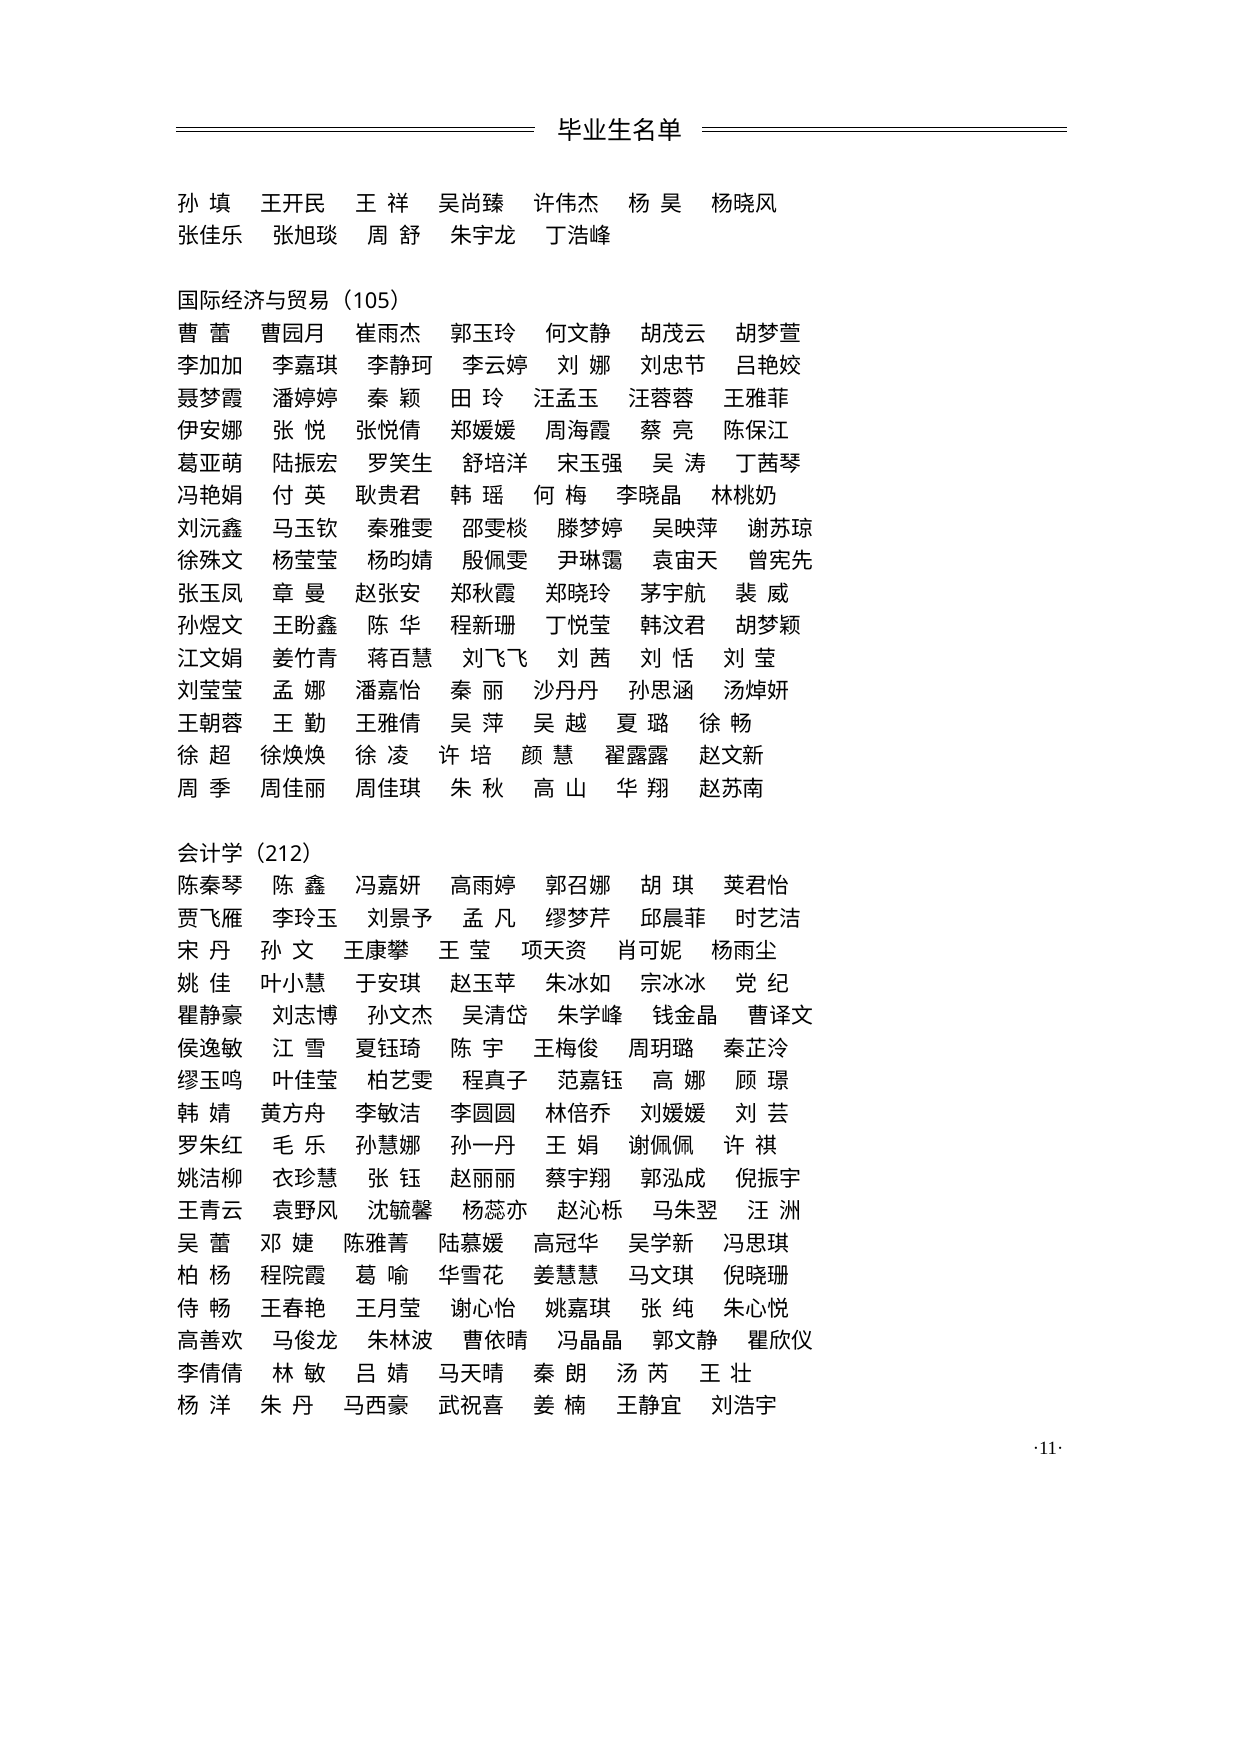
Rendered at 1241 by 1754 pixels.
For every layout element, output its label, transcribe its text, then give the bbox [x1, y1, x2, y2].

text 陈秦琴 陈 鑫 冯嘉妍 高雨婷 郭召娜 胡 琪 荚君怡 [177, 868, 1063, 901]
text 李倩倩 林 敏 吕 婧 马天晴 秦 朗 汤 芮 王 壮 [177, 1356, 1063, 1388]
text 江文娟 姜竹青 蒋百慧 刘飞飞 刘 茜 刘 恬 刘 莹 [177, 641, 1063, 673]
text 葛亚萌 陆振宏 罗笑生 舒培洋 宋玉强 吴 涛 丁茜琴 [177, 446, 1063, 478]
text 徐 超 徐焕焕 徐 凌 许 培 颜 慧 翟露露 赵文新 [177, 738, 1063, 771]
text 缪玉鸣 叶佳莹 柏艺雯 程真子 范嘉钰 高 娜 顾 璟 [177, 1063, 1063, 1096]
text 聂梦霞 潘婷婷 秦 颖 田 玲 汪孟玉 汪蓉蓉 王雅菲 [177, 381, 1063, 413]
text 张玉凤 章 曼 赵张安 郑秋霞 郑晓玲 茅宇航 裴 威 [177, 576, 1063, 608]
text 孙煜文 王盼鑫 陈 华 程新珊 丁悦莹 韩汶君 胡梦颖 [177, 608, 1063, 641]
text 韩 婧 黄方舟 李敏洁 李圆圆 林倍乔 刘媛媛 刘 芸 [177, 1096, 1063, 1128]
text 柏 杨 程院霞 葛 喻 华雪花 姜慧慧 马文琪 倪晓珊 [177, 1258, 1063, 1291]
text 姚 佳 叶小慧 于安琪 赵玉苹 朱冰如 宗冰冰 党 纪 [177, 966, 1063, 998]
text 姚洁柳 衣珍慧 张 钰 赵丽丽 蔡宇翔 郭泓成 倪振宇 [177, 1161, 1063, 1193]
text 高善欢 马俊龙 朱林波 曹依晴 冯晶晶 郭文静 瞿欣仪 [177, 1323, 1063, 1356]
text 瞿静豪 刘志博 孙文杰 吴清岱 朱学峰 钱金晶 曹译文 [177, 998, 1063, 1031]
text 贾飞雁 李玲玉 刘景予 孟 凡 缪梦芹 邱晨菲 时艺洁 [177, 901, 1063, 933]
text 李加加 李嘉琪 李静珂 李云婷 刘 娜 刘忠节 吕艳姣 [177, 348, 1063, 381]
text 张佳乐 张旭琰 周 舒 朱宇龙 丁浩峰 [177, 218, 1063, 251]
text 侍 畅 王春艳 王月莹 谢心怡 姚嘉琪 张 纯 朱心悦 [177, 1291, 1063, 1323]
text 伊安娜 张 悦 张悦倩 郑媛媛 周海霞 蔡 亮 陈保江 [177, 413, 1063, 446]
text 罗朱红 毛 乐 孙慧娜 孙一丹 王 娟 谢佩佩 许 祺 [177, 1128, 1063, 1161]
text 刘莹莹 孟 娜 潘嘉怡 秦 丽 沙丹丹 孙思涵 汤焯妍 [177, 673, 1063, 706]
text 刘沅鑫 马玉钦 秦雅雯 邵雯棪 滕梦婷 吴映萍 谢苏琼 [177, 511, 1063, 543]
text 冯艳娟 付 英 耿贵君 韩 瑶 何 梅 李晓晶 林桃奶 [177, 478, 1063, 511]
text 周 季 周佳丽 周佳琪 朱 秋 高 山 华 翔 赵苏南 [177, 771, 1063, 803]
text 王青云 袁野风 沈毓馨 杨蕊亦 赵沁栎 马朱翌 汪 洲 [177, 1193, 1063, 1226]
text 杨 洋 朱 丹 马西豪 武祝喜 姜 楠 王静宜 刘浩宇 [177, 1388, 1063, 1421]
text 徐殊文 杨莹莹 杨昀婧 殷佩雯 尹琳霭 袁宙天 曾宪先 [177, 543, 1063, 576]
subtitle 会计学（212） [177, 836, 1063, 868]
subtitle 国际经济与贸易（105） [177, 283, 1063, 316]
text 孙 填 王开民 王 祥 吴尚臻 许伟杰 杨 昊 杨晓风 [177, 186, 1063, 218]
text 宋 丹 孙 文 王康攀 王 莹 项天资 肖可妮 杨雨尘 [177, 933, 1063, 966]
text 侯逸敏 江 雪 夏钰琦 陈 宇 王梅俊 周玥璐 秦芷泠 [177, 1031, 1063, 1063]
text 吴 蕾 邓 婕 陈雅菁 陆慕媛 高冠华 吴学新 冯思琪 [177, 1226, 1063, 1258]
text 曹 蕾 曹园月 崔雨杰 郭玉玲 何文静 胡茂云 胡梦萱 [177, 316, 1063, 348]
text 王朝蓉 王 勤 王雅倩 吴 萍 吴 越 夏 璐 徐 畅 [177, 706, 1063, 738]
